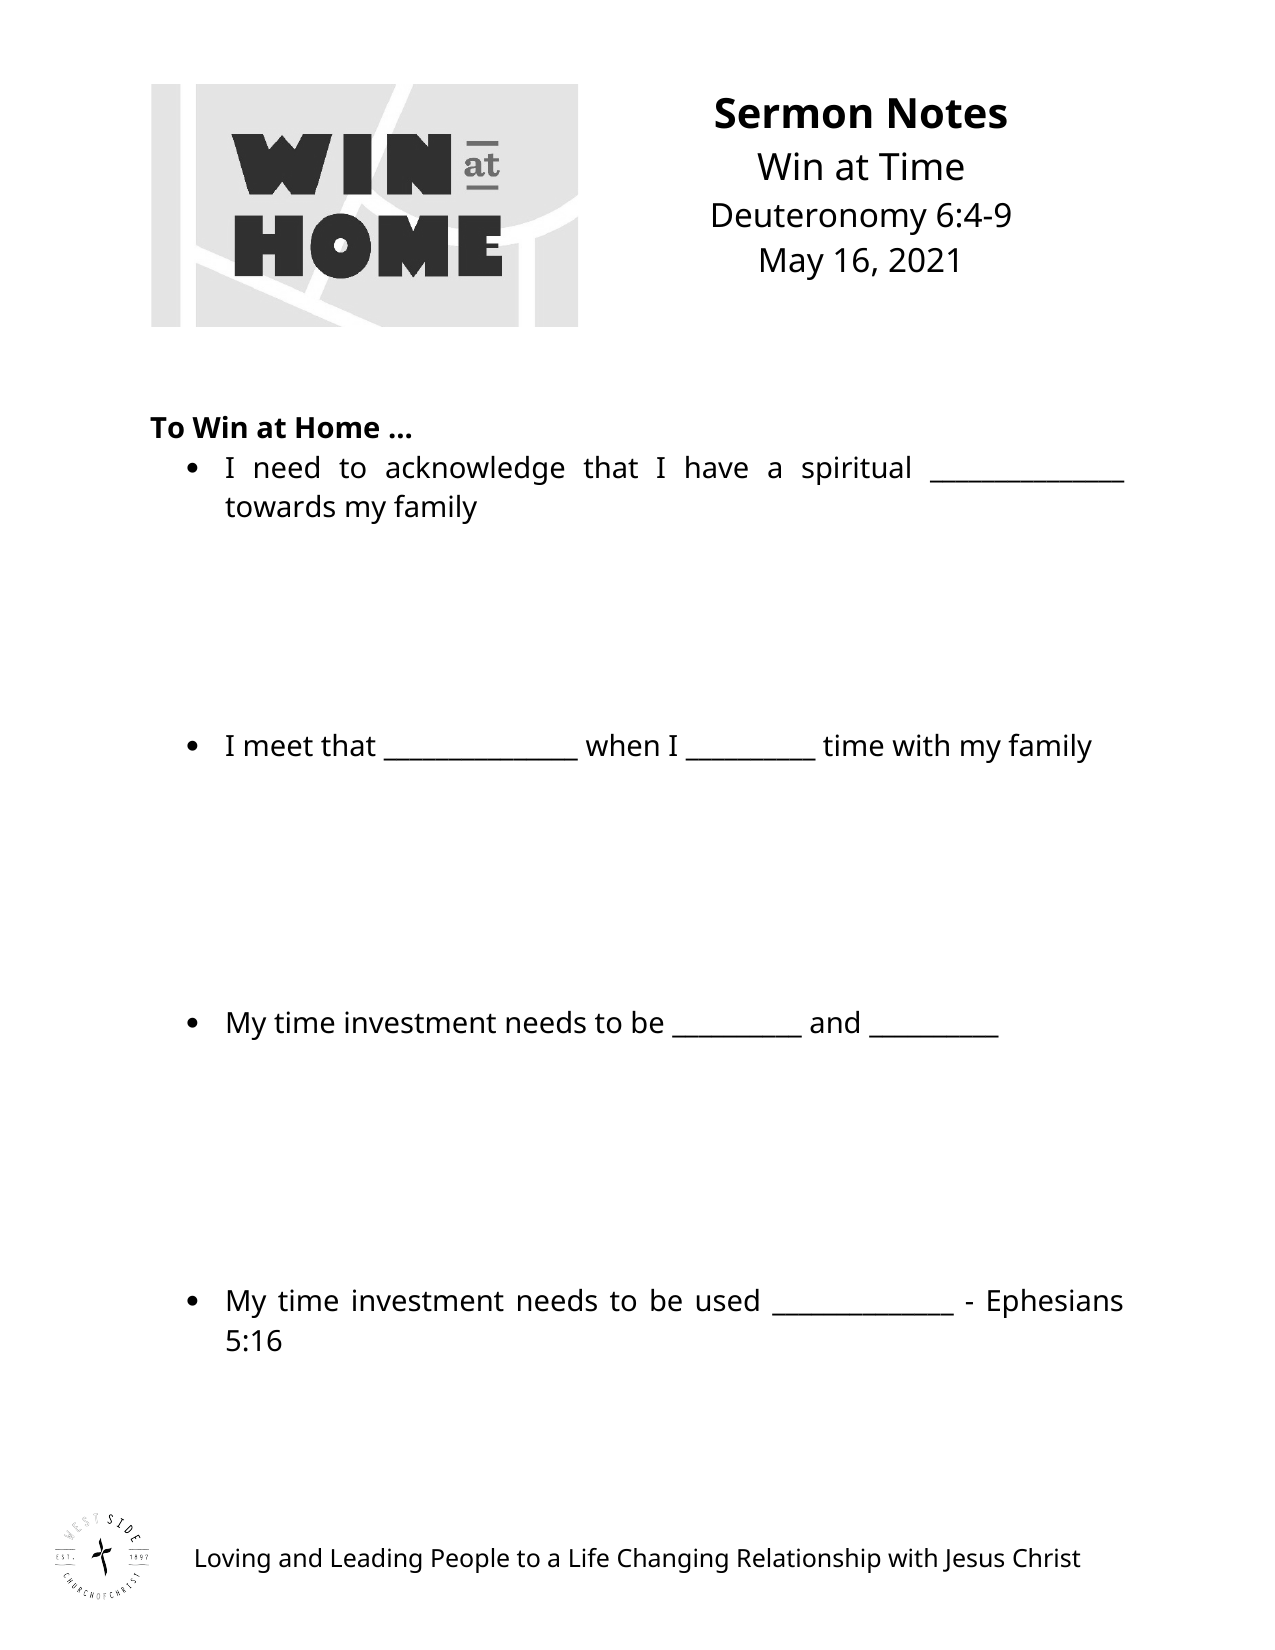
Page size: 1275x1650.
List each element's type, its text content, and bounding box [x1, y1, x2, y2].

text Deuteronomy 6:4-9 [579, 192, 1125, 237]
text May 16, 2021 [579, 237, 1125, 283]
list I meet that _______________ when I __________ time with my family [187, 725, 1125, 764]
list I need to acknowledge that I have a spiritual _______________ towards my family [187, 447, 1125, 526]
text Sermon Notes [579, 84, 1125, 141]
list My time investment needs to be __________ and __________ [187, 1003, 1125, 1042]
text Win at Time [579, 141, 1125, 192]
text To Win at Home ... [150, 407, 1125, 447]
list My time investment needs to be used ______________ - Ephesians 5:16 [187, 1281, 1125, 1360]
picture [52, 1506, 151, 1605]
